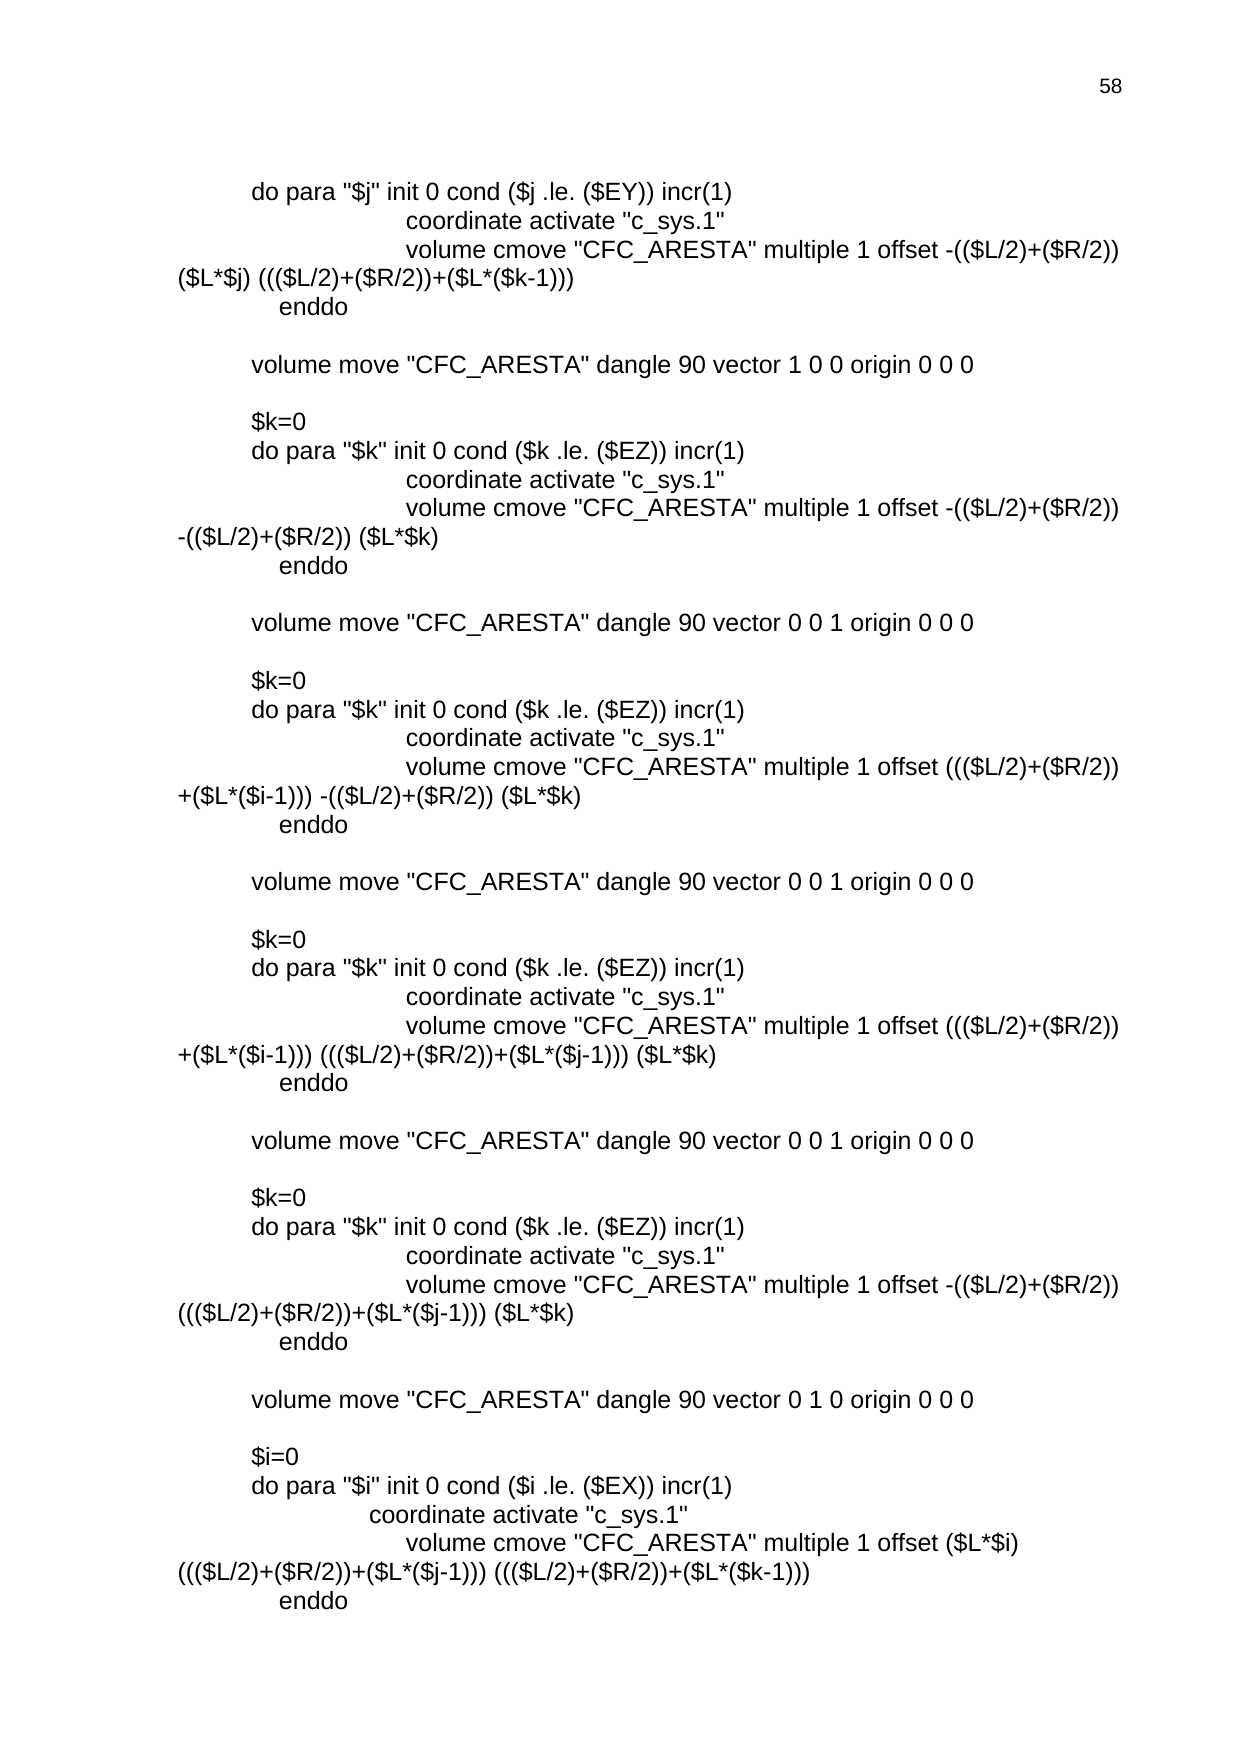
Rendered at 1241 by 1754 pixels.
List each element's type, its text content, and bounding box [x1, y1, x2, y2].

text volume move "CFC_ARESTA" dangle 90 vector 0 1 0 origin 0 0 0 [177, 1385, 1122, 1413]
text enddo [177, 292, 1122, 321]
text volume cmove "CFC_ARESTA" multiple 1 offset ($L*$i) ((($L/2)+($R/2))+($L*($j-1))) ((($L/2)+($R/2))+($L*($k-1))) [177, 1528, 1122, 1586]
text coordinate activate "c_sys.1" [177, 206, 1122, 235]
text enddo [177, 551, 1122, 580]
text do para "$j" init 0 cond ($j .le. ($EY)) incr(1) [177, 177, 1122, 206]
text coordinate activate "c_sys.1" [177, 1241, 1122, 1270]
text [177, 1471, 1122, 1500]
text volume cmove "CFC_ARESTA" multiple 1 offset -(($L/2)+($R/2)) ($L*$j) ((($L/2)+($R/2))+($L*($k-1))) [177, 235, 1122, 292]
text volume move "CFC_ARESTA" dangle 90 vector 1 0 0 origin 0 0 0 [177, 350, 1122, 378]
text $k=0 [177, 407, 1122, 436]
text coordinate activate "c_sys.1" [177, 723, 1122, 752]
text enddo [177, 1327, 1122, 1356]
text volume cmove "CFC_ARESTA" multiple 1 offset -(($L/2)+($R/2)) ((($L/2)+($R/2))+($L*($j-1))) ($L*$k) [177, 1270, 1122, 1327]
text $k=0 [177, 1183, 1122, 1212]
text volume cmove "CFC_ARESTA" multiple 1 offset ((($L/2)+($R/2))+($L*($i-1))) -(($L/2)+($R/2)) ($L*$k) [177, 752, 1122, 810]
text volume move "CFC_ARESTA" dangle 90 vector 0 0 1 origin 0 0 0 [177, 867, 1122, 896]
text do para "$k" init 0 cond ($k .le. ($EZ)) incr(1) [177, 953, 1122, 982]
text enddo [177, 810, 1122, 838]
text volume cmove "CFC_ARESTA" multiple 1 offset -(($L/2)+($R/2)) -(($L/2)+($R/2)) ($L*$k) [177, 493, 1122, 551]
text volume cmove "CFC_ARESTA" multiple 1 offset ((($L/2)+($R/2))+($L*($i-1))) ((($L/2)+($R/2))+($L*($j-1))) ($L*$k) [177, 1011, 1122, 1068]
text do para "$k" init 0 cond ($k .le. ($EZ)) incr(1) [177, 1212, 1122, 1241]
text do para "$k" init 0 cond ($k .le. ($EZ)) incr(1) [177, 695, 1122, 723]
text $k=0 [177, 666, 1122, 695]
text enddo [177, 1068, 1122, 1097]
text coordinate activate "c_sys.1" [177, 1500, 1122, 1528]
text coordinate activate "c_sys.1" [177, 465, 1122, 493]
text $i=0 [177, 1442, 1122, 1471]
text $k=0 [177, 925, 1122, 953]
text coordinate activate "c_sys.1" [177, 982, 1122, 1011]
text volume move "CFC_ARESTA" dangle 90 vector 0 0 1 origin 0 0 0 [177, 608, 1122, 637]
text enddo [177, 1586, 1122, 1615]
text do para "$k" init 0 cond ($k .le. ($EZ)) incr(1) [177, 436, 1122, 465]
text volume move "CFC_ARESTA" dangle 90 vector 0 0 1 origin 0 0 0 [177, 1126, 1122, 1155]
